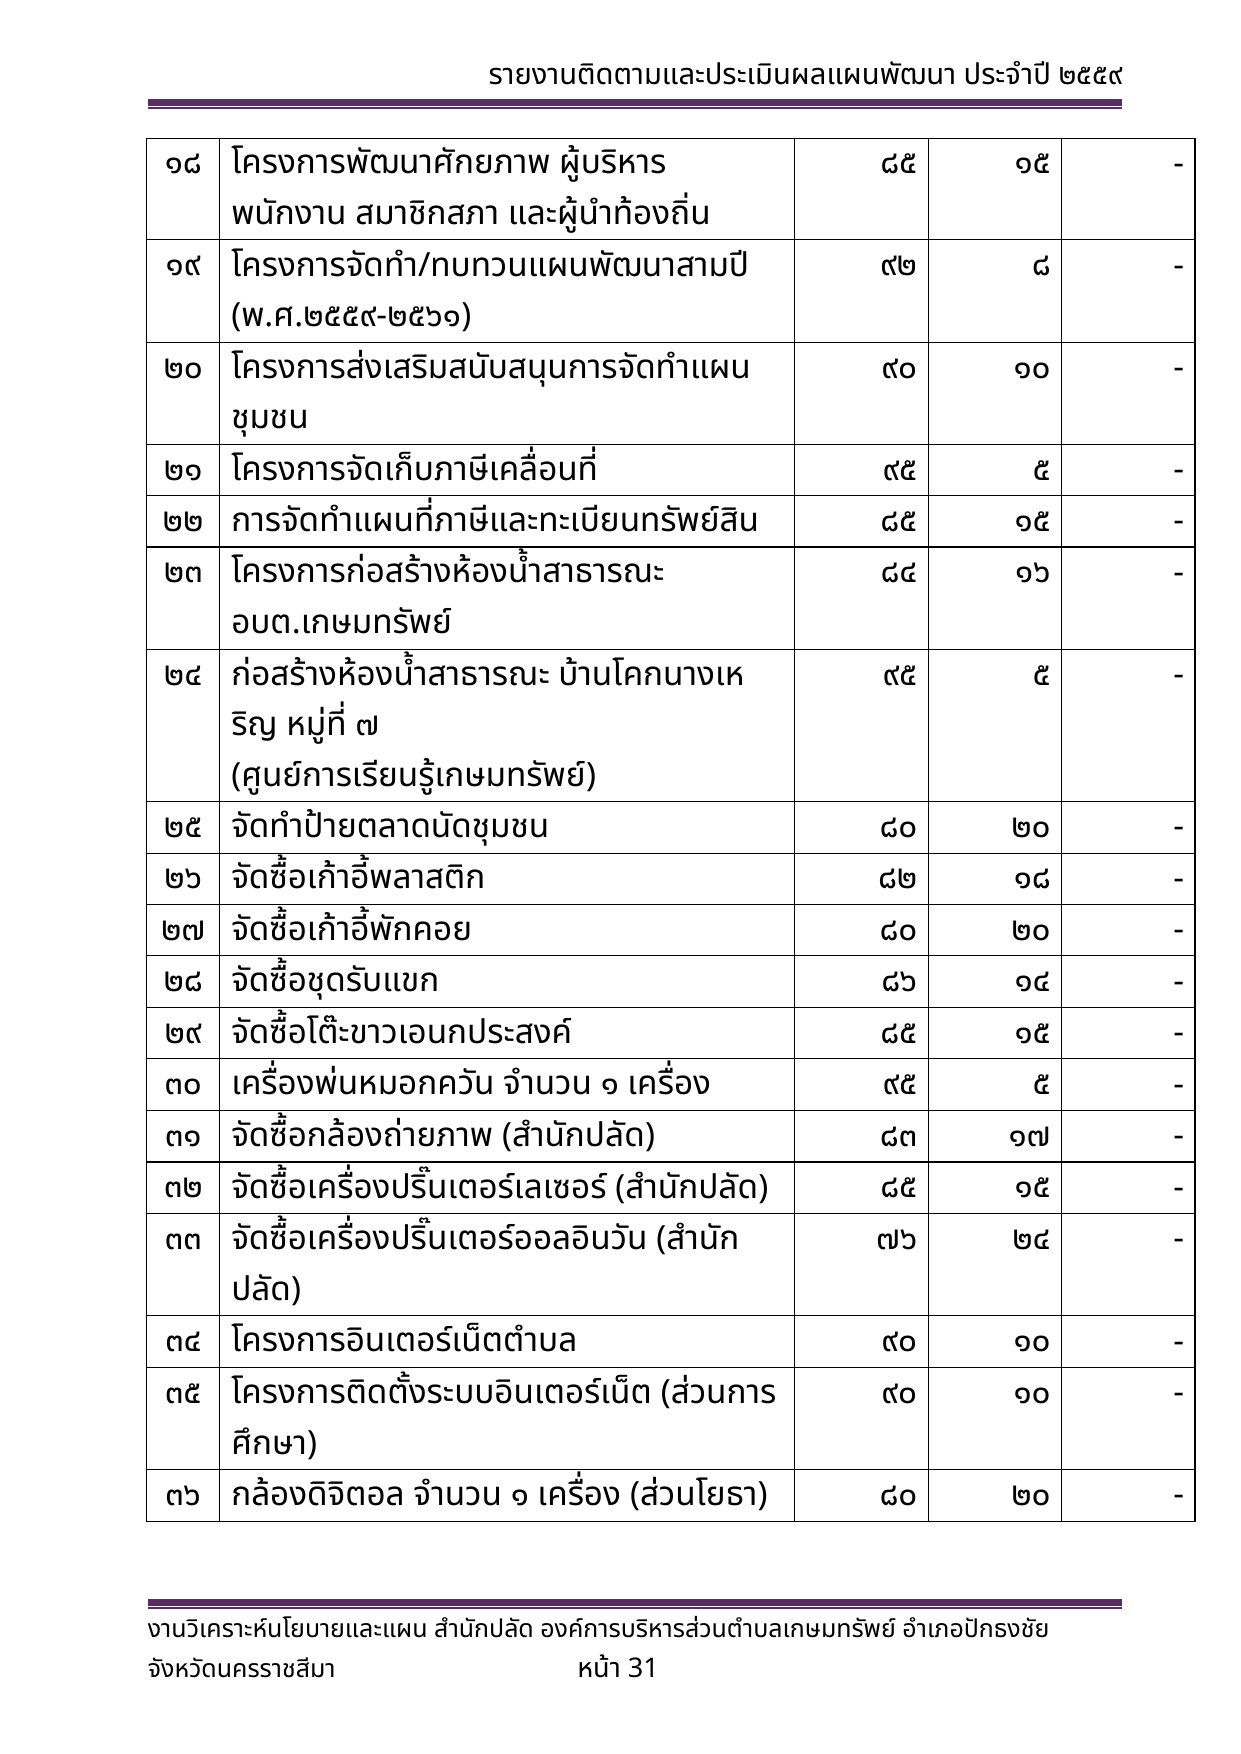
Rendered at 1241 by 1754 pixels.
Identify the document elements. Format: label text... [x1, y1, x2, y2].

table_cell ๘๖ [795, 956, 928, 1007]
table_cell ๕ [929, 445, 1061, 495]
table_cell ๒๓ [147, 548, 219, 648]
table_cell จัดซื้อชุดรับแขก [220, 956, 794, 1007]
table_cell ๑๙ [147, 240, 219, 342]
table_cell ๙๕ [795, 445, 928, 495]
table_cell จัดซื้อเก้าอี้พลาสติก [220, 854, 794, 904]
table_cell - [1062, 139, 1194, 239]
table_cell ๙๒ [795, 240, 928, 342]
table_cell ๑๐ [929, 1316, 1061, 1367]
table_cell ๓๑ [147, 1111, 219, 1161]
table_cell ๘๐ [795, 1470, 928, 1521]
table_cell ก่อสร้างห้องน้ำสาธารณะ บ้านโคกนางเหริญ หมู่ที่ ๗ (ศูนย์การเรียนรู้เกษมทรัพย์) [220, 650, 794, 801]
table_cell ๑๘ [147, 139, 219, 239]
table_cell ๙๐ [795, 343, 928, 443]
table_cell - [1062, 650, 1194, 801]
table_cell จัดซื้อเครื่องปริ๊นเตอร์ออลอินวัน (สำนักปลัด) [220, 1214, 794, 1315]
table_cell ๙๐ [795, 1316, 928, 1367]
table_cell ๒๙ [147, 1008, 219, 1058]
table_cell ๒๔ [929, 1214, 1061, 1315]
table_cell - [1062, 1163, 1194, 1213]
table_cell - [1062, 548, 1194, 648]
table_cell - [1062, 1316, 1194, 1367]
table_cell ๓๔ [147, 1316, 219, 1367]
table_cell - [1062, 1111, 1194, 1161]
table_cell ๒๒ [147, 496, 219, 546]
table_cell - [1062, 343, 1194, 443]
table_cell - [1062, 802, 1194, 852]
table_cell - [1062, 854, 1194, 904]
table_cell โครงการจัดเก็บภาษีเคลื่อนที่ [220, 445, 794, 495]
table_cell - [1062, 445, 1194, 495]
table_cell ๒๑ [147, 445, 219, 495]
table_cell ๘๒ [795, 854, 928, 904]
table_cell โครงการส่งเสริมสนับสนุนการจัดทำแผนชุมชน [220, 343, 794, 443]
table_cell ๒๖ [147, 854, 219, 904]
table_cell ๑๔ [929, 956, 1061, 1007]
table_cell ๑๕ [929, 1163, 1061, 1213]
table_cell ๘๐ [795, 802, 928, 852]
table_cell โครงการจัดทำ/ทบทวนแผนพัฒนาสามปี (พ.ศ.๒๕๕๙-๒๕๖๑) [220, 240, 794, 342]
table_cell ๙๐ [795, 1368, 928, 1469]
table_cell ๑๕ [929, 1008, 1061, 1058]
table_cell จัดซื้อเก้าอี้พักคอย [220, 905, 794, 955]
table_cell กล้องดิจิตอล จำนวน ๑ เครื่อง (ส่วนโยธา) [220, 1470, 794, 1521]
table_cell ๒๐ [929, 905, 1061, 955]
table_cell ๓๐ [147, 1059, 219, 1110]
table_cell ๓๓ [147, 1214, 219, 1315]
table_cell ๘ [929, 240, 1061, 342]
table_cell โครงการติดตั้งระบบอินเตอร์เน็ต (ส่วนการศึกษา) [220, 1368, 794, 1469]
table_cell - [1062, 1059, 1194, 1110]
table_cell - [1062, 905, 1194, 955]
table_cell ๒๗ [147, 905, 219, 955]
table_cell ๘๕ [795, 1008, 928, 1058]
table_cell - [1062, 496, 1194, 546]
table_cell - [1062, 240, 1194, 342]
table_cell ๕ [929, 650, 1061, 801]
table_cell ๑๕ [929, 139, 1061, 239]
table_cell ๑๖ [929, 548, 1061, 648]
table_cell ๘๐ [795, 905, 928, 955]
table_cell ๒๕ [147, 802, 219, 852]
table_cell โครงการอินเตอร์เน็ตตำบล [220, 1316, 794, 1367]
table_cell ๘๓ [795, 1111, 928, 1161]
table_cell ๒๔ [147, 650, 219, 801]
table_cell โครงการก่อสร้างห้องน้ำสาธารณะ อบต.เกษมทรัพย์ [220, 548, 794, 648]
table_cell ๗๖ [795, 1214, 928, 1315]
table_cell โครงการพัฒนาศักยภาพ ผู้บริหาร พนักงาน สมาชิกสภา และผู้นำท้องถิ่น [220, 139, 794, 239]
table_cell - [1062, 1214, 1194, 1315]
table_cell - [1062, 956, 1194, 1007]
table_cell ๕ [929, 1059, 1061, 1110]
table_cell ๒๘ [147, 956, 219, 1007]
table_cell ๑๐ [929, 1368, 1061, 1469]
table_cell จัดทำป้ายตลาดนัดชุมชน [220, 802, 794, 852]
table_cell - [1062, 1008, 1194, 1058]
table_cell - [1062, 1368, 1194, 1469]
table_cell จัดซื้อโต๊ะขาวเอนกประสงค์ [220, 1008, 794, 1058]
table_cell ๘๕ [795, 1163, 928, 1213]
table_cell เครื่องพ่นหมอกควัน จำนวน ๑ เครื่อง [220, 1059, 794, 1110]
table_cell ๘๕ [795, 496, 928, 546]
table_cell ๑๐ [929, 343, 1061, 443]
table_cell ๙๕ [795, 650, 928, 801]
table_cell ๘๕ [795, 139, 928, 239]
table_cell จัดซื้อเครื่องปริ๊นเตอร์เลเซอร์ (สำนักปลัด) [220, 1163, 794, 1213]
table_cell ๑๕ [929, 496, 1061, 546]
table_cell ๒๐ [929, 802, 1061, 852]
table_cell ๒๐ [147, 343, 219, 443]
table_cell - [1062, 1470, 1194, 1521]
table_cell จัดซื้อกล้องถ่ายภาพ (สำนักปลัด) [220, 1111, 794, 1161]
table_cell ๓๒ [147, 1163, 219, 1213]
table_cell ๑๘ [929, 854, 1061, 904]
table_cell ๑๗ [929, 1111, 1061, 1161]
table_cell ๓๕ [147, 1368, 219, 1469]
table_cell ๓๖ [147, 1470, 219, 1521]
table_cell การจัดทำแผนที่ภาษีและทะเบียนทรัพย์สิน [220, 496, 794, 546]
table_cell ๒๐ [929, 1470, 1061, 1521]
table_cell ๘๔ [795, 548, 928, 648]
table_cell ๙๕ [795, 1059, 928, 1110]
